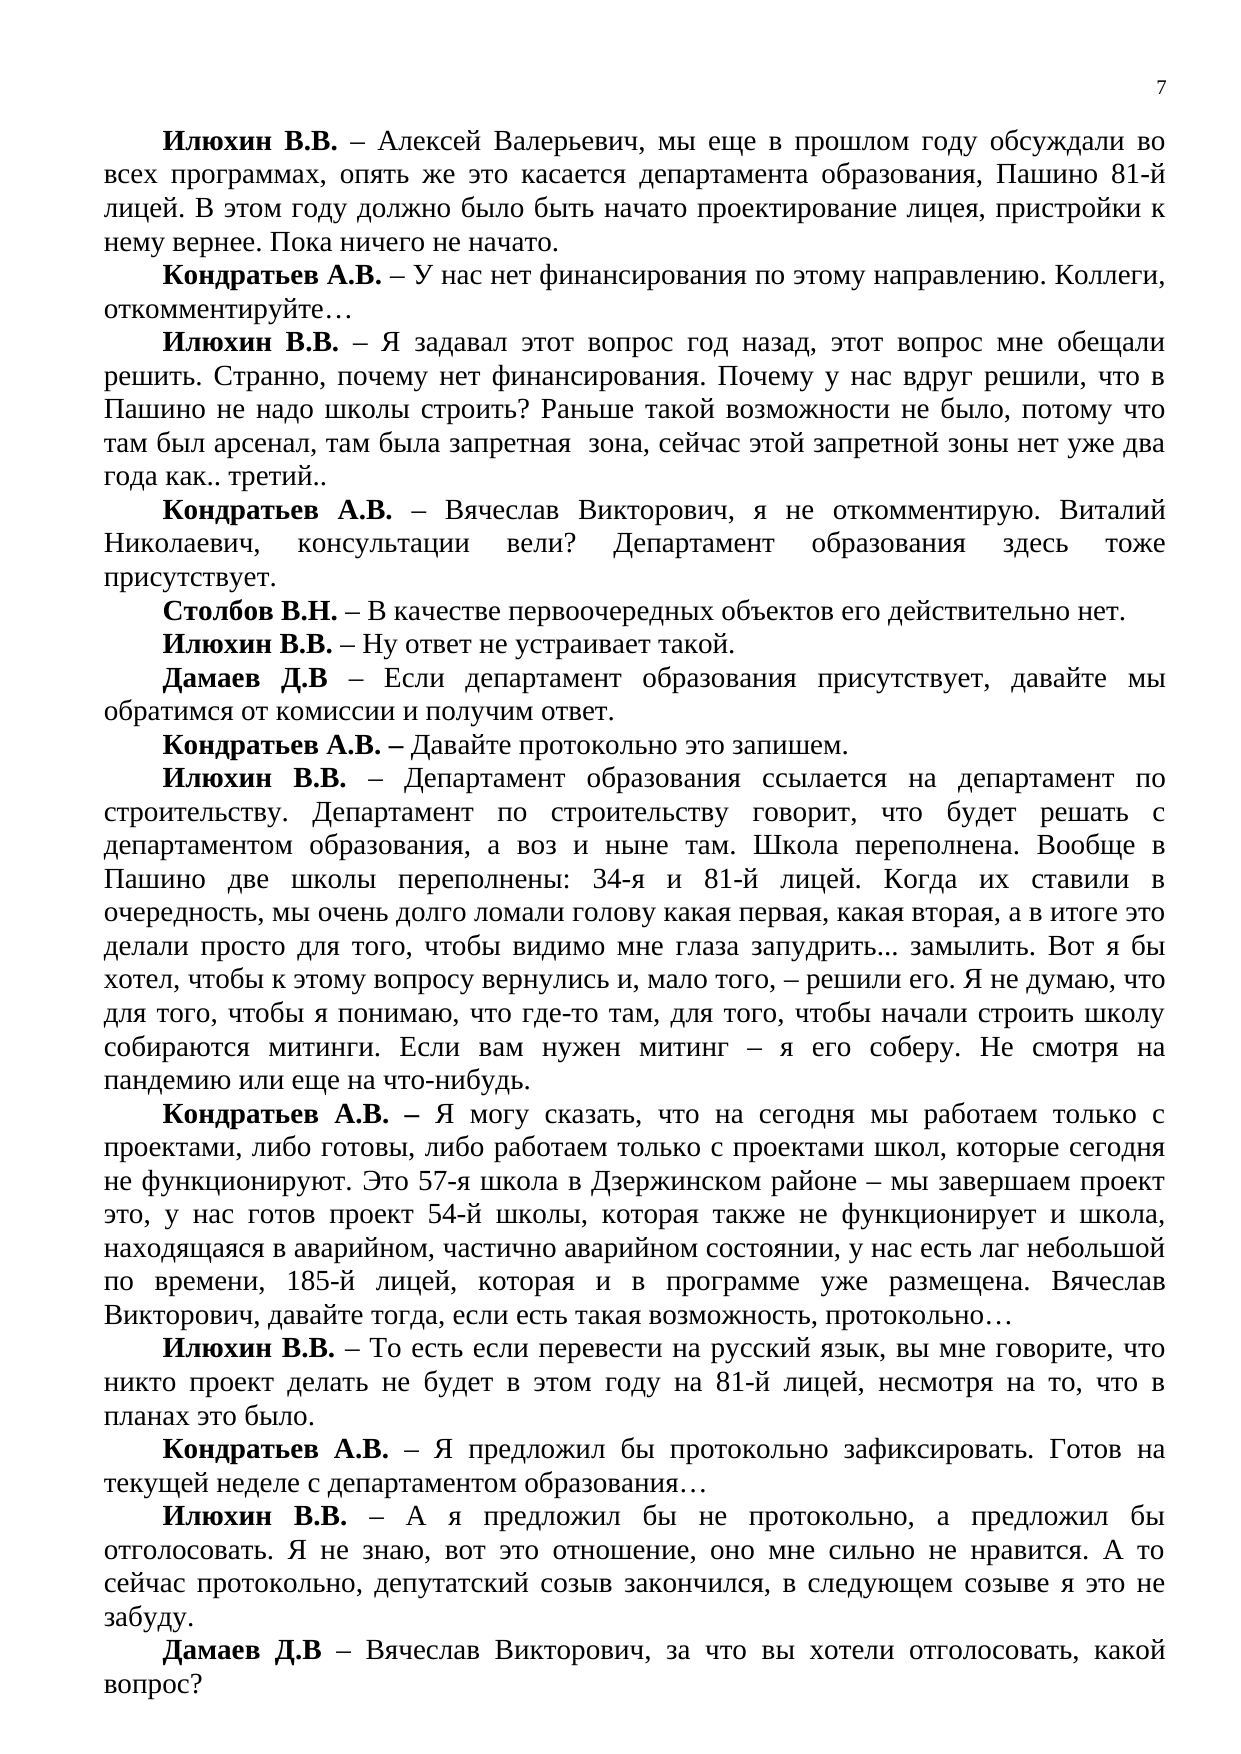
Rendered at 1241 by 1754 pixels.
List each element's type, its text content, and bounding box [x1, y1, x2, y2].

text Кондратьев А.В. – У нас нет финансирования по этому направлению. Коллеги, откомментируйте… [103, 257, 1166, 324]
text Столбов В.Н. – В качестве первоочередных объектов его действительно нет. [103, 593, 1166, 626]
text Илюхин В.В. – Департамент образования ссылается на департамент по строительству. Департамент по строительству говорит, что будет решать с департаментом образования, а воз и ныне там. Школа переполнена. Вообще в Пашино две школы переполнены: 34-я и 81-й лицей. Когда их ставили в очередность, мы очень долго ломали голову какая первая, какая вторая, а в итоге это делали просто для того, чтобы видимо мне глаза запудрить... замылить. Вот я бы хотел, чтобы к этому вопросу вернулись и, мало того, – решили его. Я не думаю, что для того, чтобы я понимаю, что где-то там, для того, чтобы начали строить школу собираются митинги. Если вам нужен митинг – я его соберу. Не смотря на пандемию или еще на что-нибудь. [103, 760, 1166, 1096]
text Илюхин В.В. – А я предложил бы не протокольно, а предложил бы отголосовать. Я не знаю, вот это отношение, оно мне сильно не нравится. А то сейчас протокольно, депутатский созыв закончился, в следующем созыве я это не забуду. [103, 1498, 1166, 1632]
text Кондратьев А.В. – Давайте протокольно это запишем. [103, 727, 1166, 760]
text Дамаев Д.В – Если департамент образования присутствует, давайте мы обратимся от комиссии и получим ответ. [103, 660, 1166, 727]
text Илюхин В.В. – Ну ответ не устраивает такой. [103, 626, 1166, 660]
text Илюхин В.В. – Алексей Валерьевич, мы еще в прошлом году обсуждали во всех программах, опять же это касается департамента образования, Пашино 81-й лицей. В этом году должно было быть начато проектирование лицея, пристройки к нему вернее. Пока ничего не начато. [103, 123, 1166, 257]
text Кондратьев А.В. – Я могу сказать, что на сегодня мы работаем только с проектами, либо готовы, либо работаем только с проектами школ, которые сегодня не функционируют. Это 57-я школа в Дзержинском районе – мы завершаем проект это, у нас готов проект 54-й школы, которая также не функционирует и школа, находящаяся в аварийном, частично аварийном состоянии, у нас есть лаг небольшой по времени, 185-й лицей, которая и в программе уже размещена. Вячеслав Викторович, давайте тогда, если есть такая возможность, протокольно… [103, 1096, 1166, 1331]
text Илюхин В.В. – То есть если перевести на русский язык, вы мне говорите, что никто проект делать не будет в этом году на 81-й лицей, несмотря на то, что в планах это было. [103, 1331, 1166, 1431]
text Кондратьев А.В. – Я предложил бы протокольно зафиксировать. Готов на текущей неделе с департаментом образования… [103, 1431, 1166, 1498]
text Дамаев Д.В – Вячеслав Викторович, за что вы хотели отголосовать, какой вопрос? [103, 1632, 1166, 1699]
text Илюхин В.В. – Я задавал этот вопрос год назад, этот вопрос мне обещали решить. Странно, почему нет финансирования. Почему у нас вдруг решили, что в Пашино не надо школы строить? Раньше такой возможности не было, потому что там был арсенал, там была запретная зона, сейчас этой запретной зоны нет уже два года как.. третий.. [103, 324, 1166, 492]
text Кондратьев А.В. – Вячеслав Викторович, я не откомментирую. Виталий Николаевич, консультации вели? Департамент образования здесь тоже присутствует. [103, 492, 1166, 593]
